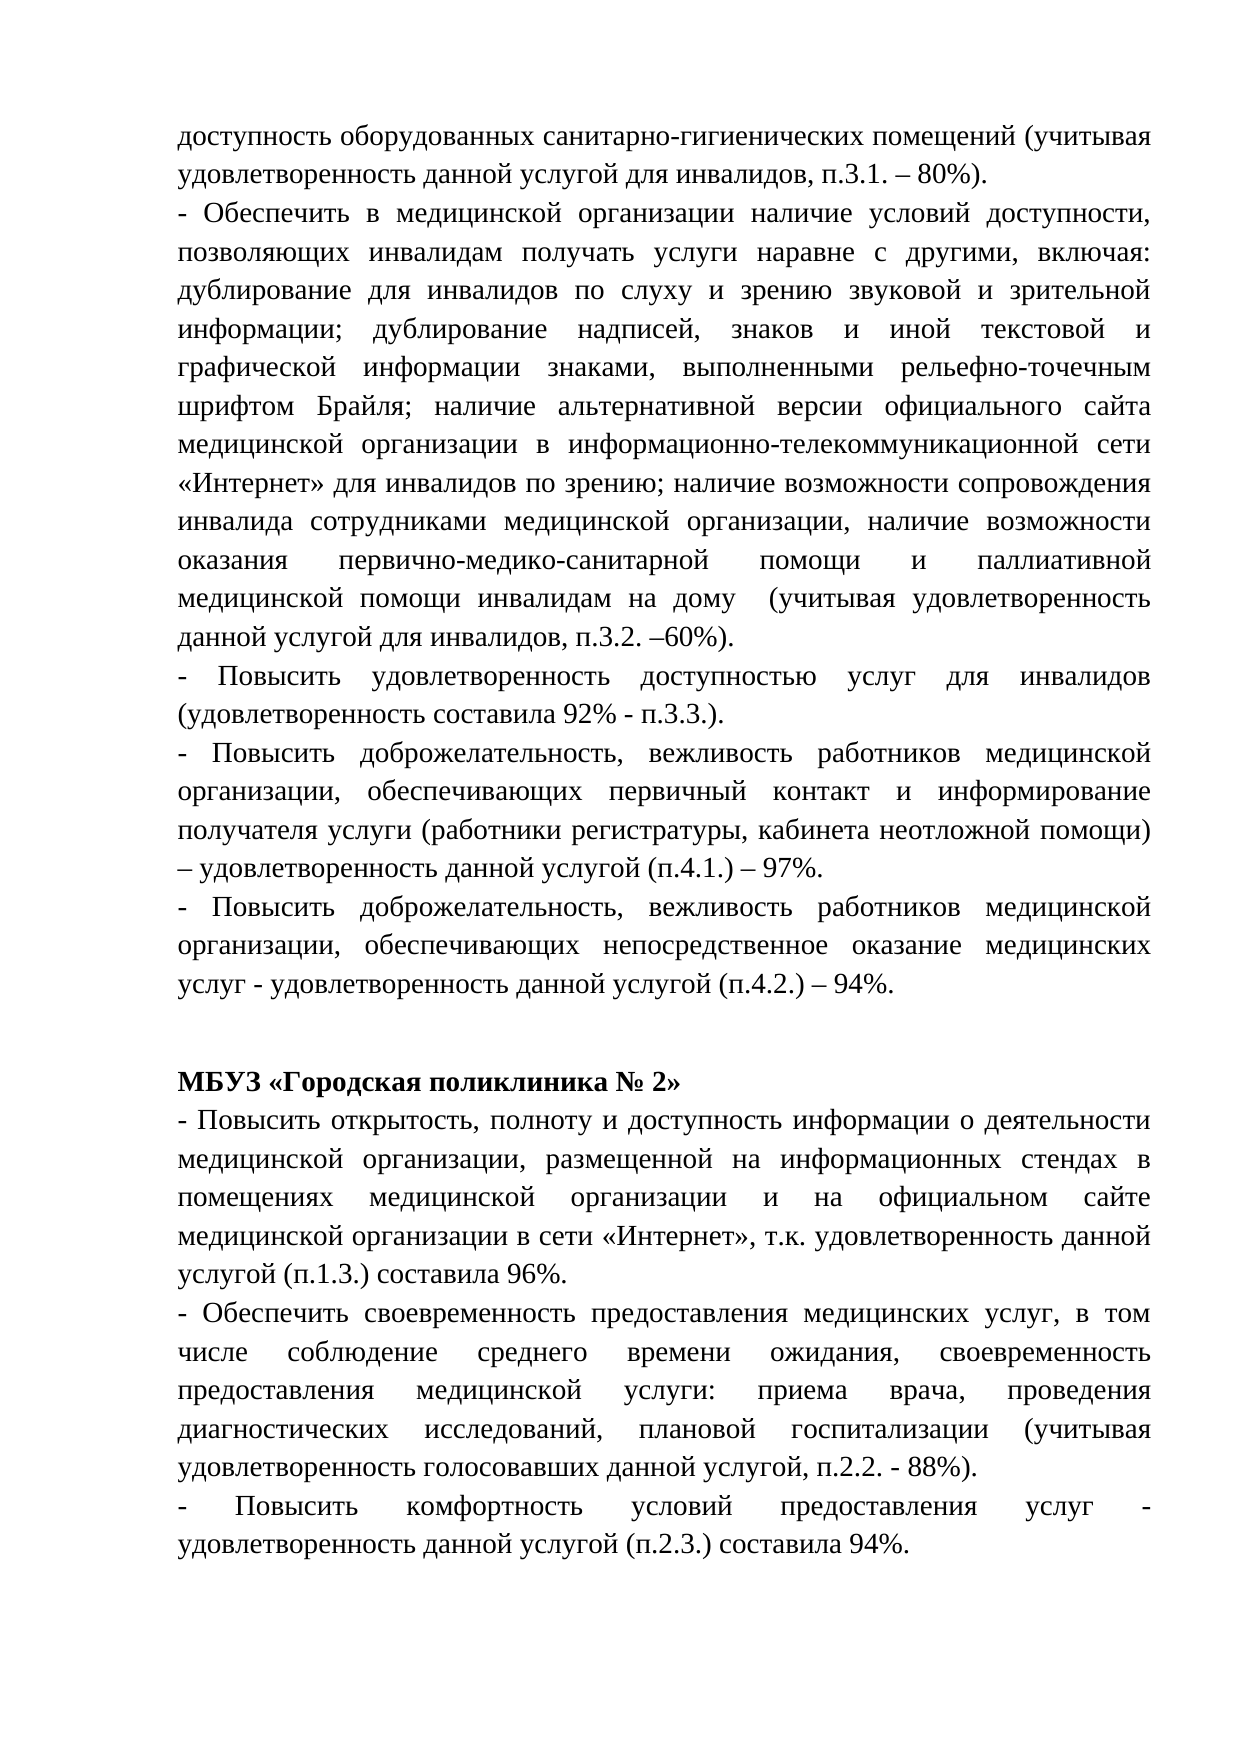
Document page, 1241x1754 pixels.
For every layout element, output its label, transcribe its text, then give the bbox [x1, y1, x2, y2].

subtitle - Обеспечить своевременность предоставления медицинских услуг, в том числе соблюдение среднего времени ожидания, своевременность предоставления медицинской услуги: приема врача, проведения диагностических исследований, плановой госпитализации (учитывая удовлетворенность голосовавших данной услугой, п.2.2. - 88%). [177, 1295, 1152, 1483]
subtitle - Повысить открытость, полноту и доступность информации о деятельности медицинской организации, размещенной на информационных стендах в помещениях медицинской организации и на официальном сайте медицинской организации в сети «Интернет», т.к. удовлетворенность данной услугой (п.1.3.) составила 96%. [177, 1102, 1152, 1290]
subtitle - Повысить удовлетворенность доступностью услуг для инвалидов (удовлетворенность составила 92% - п.3.3.). [177, 658, 1152, 730]
subtitle - Повысить доброжелательность, вежливость работников медицинской организации, обеспечивающих непосредственное оказание медицинских услуг - удовлетворенность данной услугой (п.4.2.) – 94%. [177, 889, 1152, 999]
subtitle - Обеспечить в медицинской организации наличие условий доступности, позволяющих инвалидам получать услуги наравне с другими, включая: дублирование для инвалидов по слуху и зрению звуковой и зрительной информации; дублирование надписей, знаков и иной текстовой и графической информации знаками, выполненными рельефно-точечным шрифтом Брайля; наличие альтернативной версии официального сайта медицинской организации в информационно-телекоммуникационной сети «Интернет» для инвалидов по зрению; наличие возможности сопровождения инвалида сотрудниками медицинской организации, наличие возможности оказания первично-медико-санитарной помощи и паллиативной медицинской помощи инвалидам на дому (учитывая удовлетворенность данной услугой для инвалидов, п.3.2. –60%). [177, 195, 1152, 653]
subtitle МБУЗ «Городская поликлиника № 2» [177, 1064, 1152, 1097]
subtitle - Повысить доброжелательность, вежливость работников медицинской организации, обеспечивающих первичный контакт и информирование получателя услуги (работники регистратуры, кабинета неотложной помощи) – удовлетворенность данной услугой (п.4.1.) – 97%. [177, 735, 1152, 884]
subtitle - Повысить комфортность условий предоставления услуг - удовлетворенность данной услугой (п.2.3.) составила 94%. [177, 1488, 1152, 1560]
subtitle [177, 118, 1152, 190]
